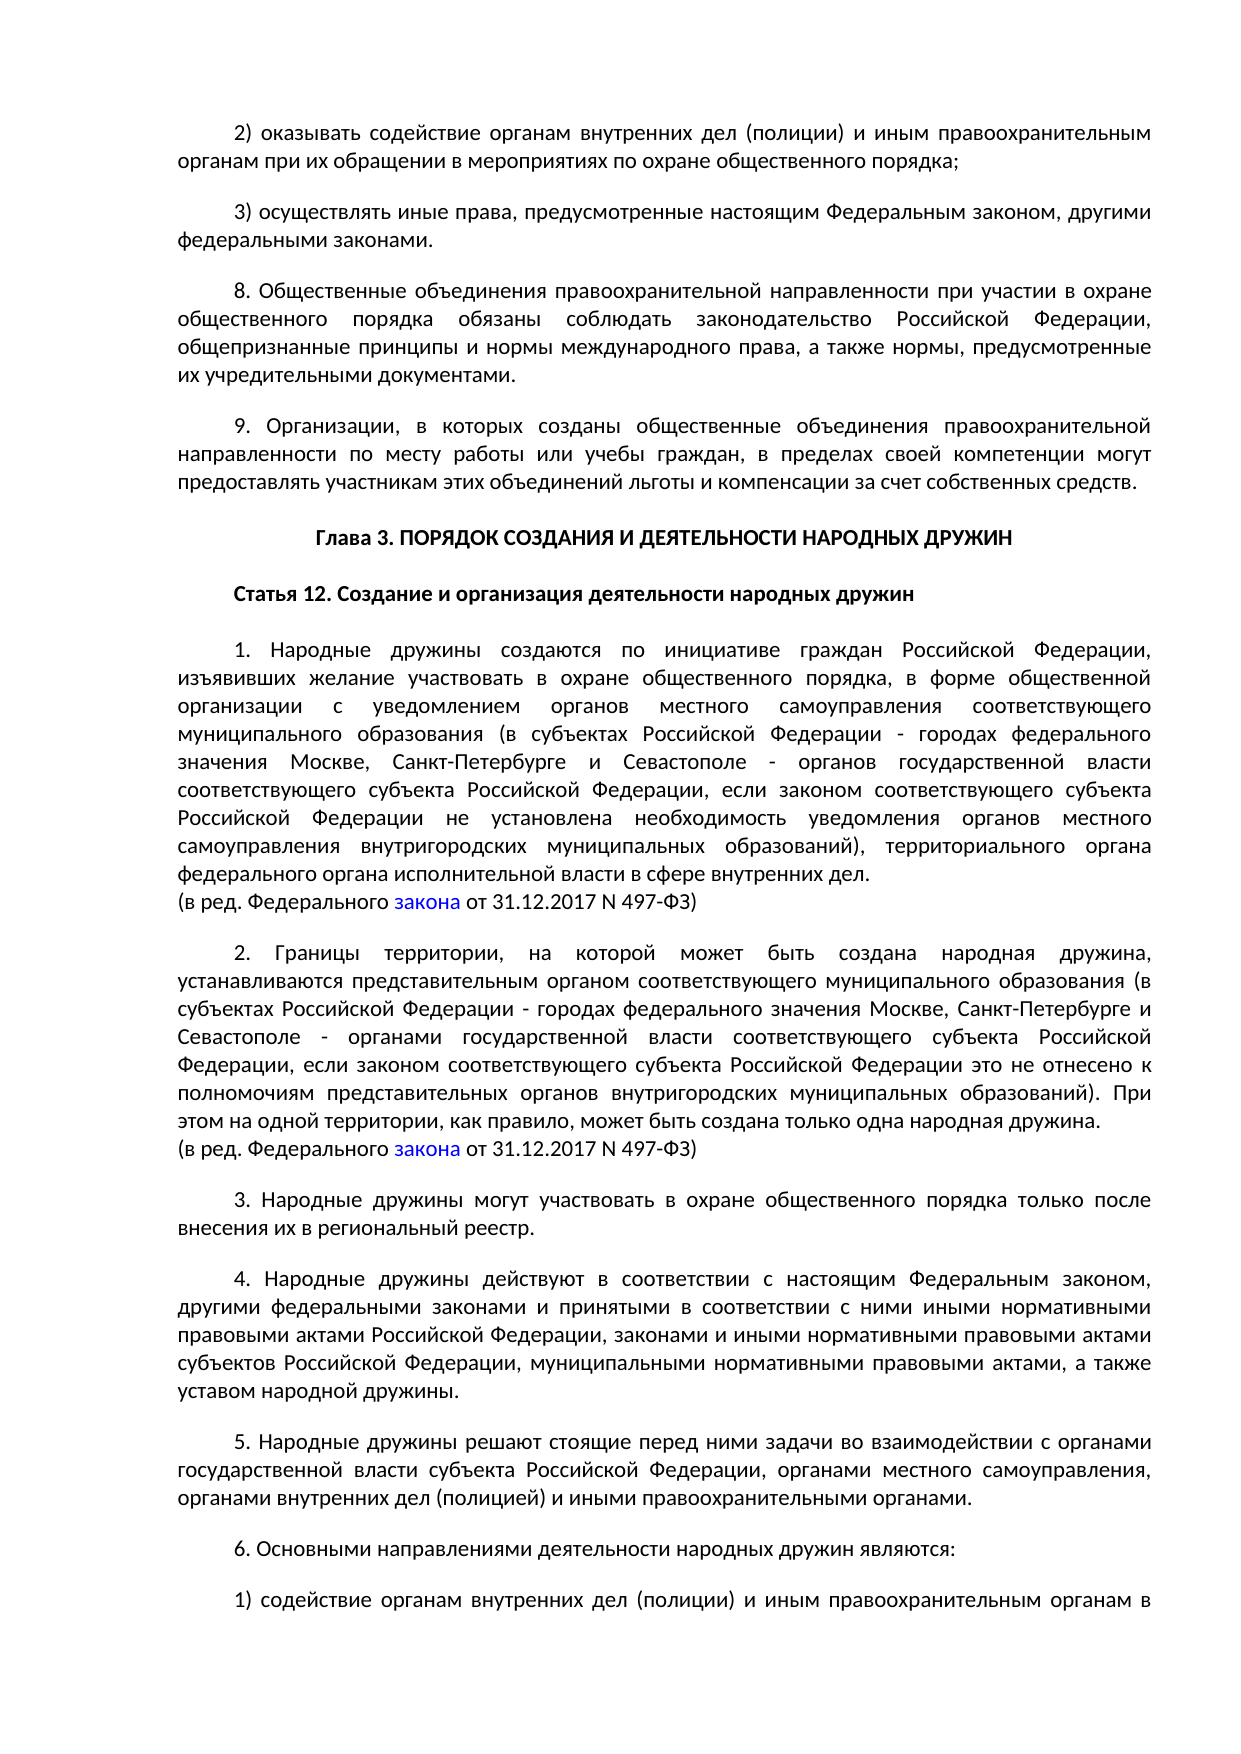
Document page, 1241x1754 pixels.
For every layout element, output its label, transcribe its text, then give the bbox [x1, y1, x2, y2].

text (в ред. Федерального закона от 31.12.2017 N 497-ФЗ) [177, 887, 1152, 915]
text (в ред. Федерального закона от 31.12.2017 N 497-ФЗ) [177, 1134, 1152, 1162]
text 1. Народные дружины создаются по инициативе граждан Российской Федерации, изъявивших желание участвовать в охране общественного порядка, в форме общественной организации с уведомлением органов местного самоуправления соответствующего муниципального образования (в субъектах Российской Федерации - городах федерального значения Москве, Санкт-Петербурге и Севастополе - органов государственной власти соответствующего субъекта Российской Федерации, если законом соответствующего субъекта Российской Федерации не установлена необходимость уведомления органов местного самоуправления внутригородских муниципальных образований), территориального органа федерального органа исполнительной власти в сфере внутренних дел. [177, 635, 1152, 887]
text 2) оказывать содействие органам внутренних дел (полиции) и иным правоохранительным органам при их обращении в мероприятиях по охране общественного порядка; [177, 118, 1152, 174]
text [177, 1585, 1152, 1613]
text 3) осуществлять иные права, предусмотренные настоящим Федеральным законом, другими федеральными законами. [177, 197, 1152, 253]
text 3. Народные дружины могут участвовать в охране общественного порядка только после внесения их в региональный реестр. [177, 1185, 1152, 1241]
text 5. Народные дружины решают стоящие перед ними задачи во взаимодействии с органами государственной власти субъекта Российской Федерации, органами местного самоуправления, органами внутренних дел (полицией) и иными правоохранительными органами. [177, 1427, 1152, 1511]
text 2. Границы территории, на которой может быть создана народная дружина, устанавливаются представительным органом соответствующего муниципального образования (в субъектах Российской Федерации - городах федерального значения Москве, Санкт-Петербурге и Севастополе - органами государственной власти соответствующего субъекта Российской Федерации, если законом соответствующего субъекта Российской Федерации это не отнесено к полномочиям представительных органов внутригородских муниципальных образований). При этом на одной территории, как правило, может быть создана только одна народная дружина. [177, 938, 1152, 1134]
title Статья 12. Создание и организация деятельности народных дружин [177, 579, 1152, 607]
text 9. Организации, в которых созданы общественные объединения правоохранительной направленности по месту работы или учебы граждан, в пределах своей компетенции могут предоставлять участникам этих объединений льготы и компенсации за счет собственных средств. [177, 411, 1152, 495]
text 8. Общественные объединения правоохранительной направленности при участии в охране общественного порядка обязаны соблюдать законодательство Российской Федерации, общепризнанные принципы и нормы международного права, а также нормы, предусмотренные их учредительными документами. [177, 276, 1152, 388]
text 4. Народные дружины действуют в соответствии с настоящим Федеральным законом, другими федеральными законами и принятыми в соответствии с ними иными нормативными правовыми актами Российской Федерации, законами и иными нормативными правовыми актами субъектов Российской Федерации, муниципальными нормативными правовыми актами, а также уставом народной дружины. [177, 1264, 1152, 1404]
title Глава 3. ПОРЯДОК СОЗДАНИЯ И ДЕЯТЕЛЬНОСТИ НАРОДНЫХ ДРУЖИН [177, 523, 1152, 551]
text 6. Основными направлениями деятельности народных дружин являются: [177, 1534, 1152, 1562]
